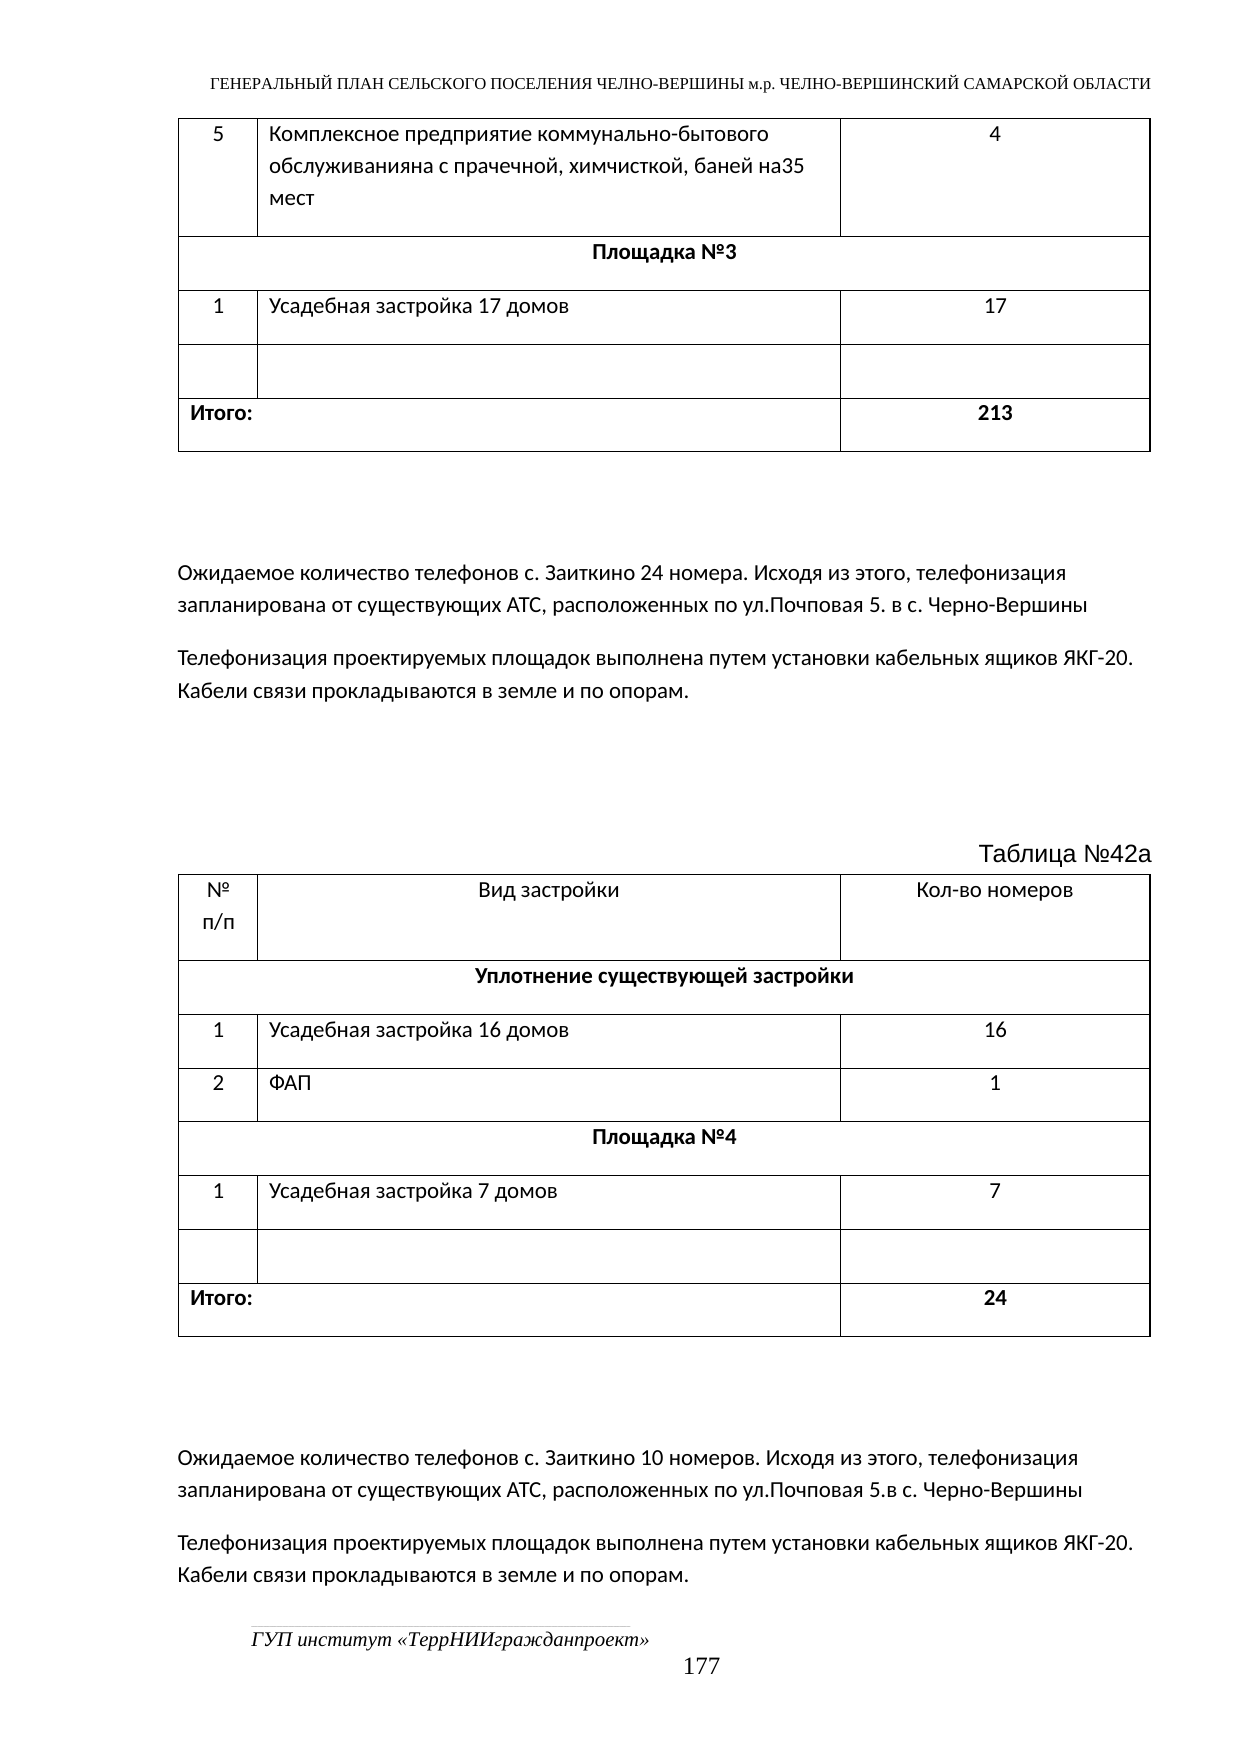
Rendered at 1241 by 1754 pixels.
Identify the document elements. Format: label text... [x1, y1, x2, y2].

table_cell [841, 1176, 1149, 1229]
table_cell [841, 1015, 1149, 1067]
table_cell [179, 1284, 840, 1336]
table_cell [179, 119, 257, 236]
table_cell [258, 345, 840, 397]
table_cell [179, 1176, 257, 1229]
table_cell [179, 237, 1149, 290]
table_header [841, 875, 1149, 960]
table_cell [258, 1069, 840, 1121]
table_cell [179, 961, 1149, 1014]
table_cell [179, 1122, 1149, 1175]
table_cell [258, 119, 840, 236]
text Ожидаемое количество телефонов с. Заиткино 24 номера. Исходя из этого, телефонизация запланирована от существующих АТС, расположенных по ул.Почповая 5. в с. Черно-Вершины [177, 558, 1152, 618]
text Телефонизация проектируемых площадок выполнена путем установки кабельных ящиков ЯКГ-20. Кабели связи прокладываются в земле и по опорам. [177, 643, 1152, 704]
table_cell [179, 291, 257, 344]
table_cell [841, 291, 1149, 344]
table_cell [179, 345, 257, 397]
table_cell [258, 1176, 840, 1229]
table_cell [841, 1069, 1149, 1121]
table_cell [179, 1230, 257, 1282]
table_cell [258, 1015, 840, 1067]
text Ожидаемое количество телефонов с. Заиткино 10 номеров. Исходя из этого, телефонизация запланирована от существующих АТС, расположенных по ул.Почповая 5.в с. Черно-Вершины [177, 1443, 1152, 1503]
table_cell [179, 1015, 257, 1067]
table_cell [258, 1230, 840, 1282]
text Таблица №42а [177, 839, 1152, 868]
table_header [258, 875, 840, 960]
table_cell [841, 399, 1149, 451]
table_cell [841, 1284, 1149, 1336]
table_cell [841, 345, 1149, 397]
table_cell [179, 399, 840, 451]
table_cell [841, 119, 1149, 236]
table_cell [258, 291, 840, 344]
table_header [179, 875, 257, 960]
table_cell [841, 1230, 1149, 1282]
text Телефонизация проектируемых площадок выполнена путем установки кабельных ящиков ЯКГ-20. Кабели связи прокладываются в земле и по опорам. [177, 1528, 1152, 1589]
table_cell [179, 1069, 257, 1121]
